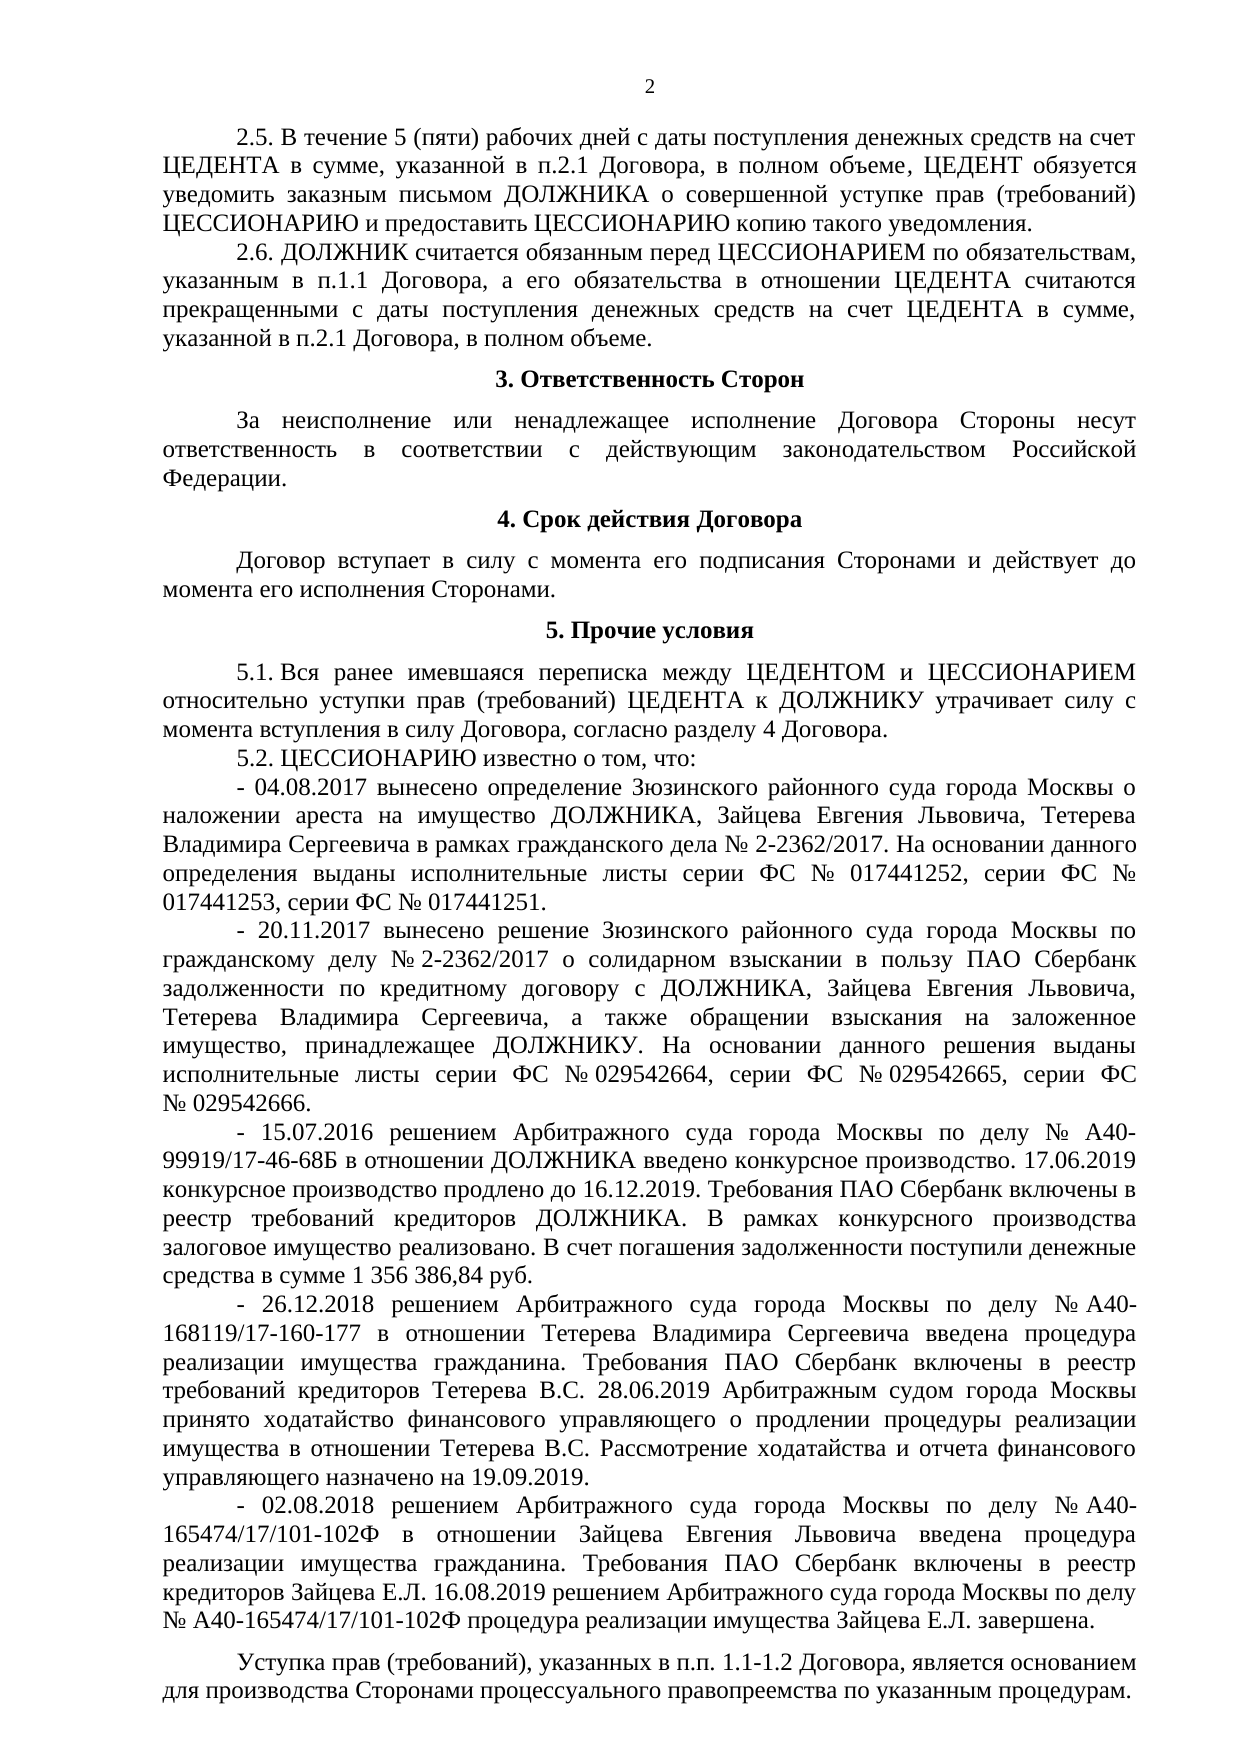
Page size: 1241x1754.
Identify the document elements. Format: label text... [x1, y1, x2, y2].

text 2.6. ДОЛЖНИК считается обязанным перед ЦЕССИОНАРИЕМ по обязательствам, указанным в п.1.1 Договора, а его обязательства в отношении ЦЕДЕНТА считаются прекращенными с даты поступления денежных средств на счет ЦЕДЕНТА в сумме, указанной в п.2.1 Договора, в полном объеме. [162, 237, 1137, 352]
text 5.2. ЦЕССИОНАРИЮ известно о том, что: [162, 743, 1137, 772]
text 5. Прочие условия [162, 616, 1137, 644]
text 3. Ответственность Сторон [162, 364, 1137, 393]
text - 26.12.2018 решением Арбитражного суда города Москвы по делу № А40-168119/17-160-177 в отношении Тетерева Владимира Сергеевича введена процедура реализации имущества гражданина. Требования ПАО Сбербанк включены в реестр требований кредиторов Тетерева В.С. 28.06.2019 Арбитражным судом города Москвы принято ходатайство финансового управляющего о продлении процедуры реализации имущества в отношении Тетерева В.С. Рассмотрение ходатайства и отчета финансового управляющего назначено на 19.09.2019. [162, 1289, 1137, 1491]
text Уступка прав (требований), указанных в п.п. 1.1-1.2 Договора, является основанием для производства Сторонами процессуального правопреемства по указанным процедурам. [162, 1647, 1137, 1704]
text За неисполнение или ненадлежащее исполнение Договора Стороны несут ответственность в соответствии с действующим законодательством Российской Федерации. [162, 406, 1137, 492]
text - 02.08.2018 решением Арбитражного суда города Москвы по делу № А40-165474/17/101-102Ф в отношении Зайцева Евгения Львовича введена процедура реализации имущества гражданина. Требования ПАО Сбербанк включены в реестр кредиторов Зайцева Е.Л. 16.08.2019 решением Арбитражного суда города Москвы по делу № А40-165474/17/101-102Ф процедура реализации имущества Зайцева Е.Л. завершена. [162, 1491, 1137, 1634]
text 2.5. В течение 5 (пяти) рабочих дней с даты поступления денежных средств на счет ЦЕДЕНТА в сумме, указанной в п.2.1 Договора, в полном объеме, ЦЕДЕНТ обязуется уведомить заказным письмом ДОЛЖНИКА о совершенной уступке прав (требований) ЦЕССИОНАРИЮ и предоставить ЦЕССИОНАРИЮ копию такого уведомления. [162, 122, 1137, 237]
text 4. Срок действия Договора [162, 504, 1137, 533]
text 5.1. Вся ранее имевшаяся переписка между ЦЕДЕНТОМ и ЦЕССИОНАРИЕМ относительно уступки прав (требований) ЦЕДЕНТА к ДОЛЖНИКУ утрачивает силу с момента вступления в силу Договора, согласно разделу 4 Договора. [162, 657, 1137, 743]
text - 04.08.2017 вынесено определение Зюзинского районного суда города Москвы о наложении ареста на имущество ДОЛЖНИКА, Зайцева Евгения Львовича, Тетерева Владимира Сергеевича в рамках гражданского дела № 2-2362/2017. На основании данного определения выданы исполнительные листы серии ФС № 017441252, серии ФС № 017441253, серии ФС № 017441251. [162, 772, 1137, 916]
text - 20.11.2017 вынесено решение Зюзинского районного суда города Москвы по гражданскому делу № 2-2362/2017 о солидарном взыскании в пользу ПАО Сбербанк задолженности по кредитному договору с ДОЛЖНИКА, Зайцева Евгения Львовича, Тетерева Владимира Сергеевича, а также обращении взыскания на заложенное имущество, принадлежащее ДОЛЖНИКУ. На основании данного решения выданы исполнительные листы серии ФС № 029542664, серии ФС № 029542665, серии ФС № 029542666. [162, 916, 1137, 1117]
text Договор вступает в силу с момента его подписания Сторонами и действует до момента его исполнения Сторонами. [162, 546, 1137, 603]
text - 15.07.2016 решением Арбитражного суда города Москвы по делу № А40-99919/17-46-68Б в отношении ДОЛЖНИКА введено конкурсное производство. 17.06.2019 конкурсное производство продлено до 16.12.2019. Требования ПАО Сбербанк включены в реестр требований кредиторов ДОЛЖНИКА. В рамках конкурсного производства залоговое имущество реализовано. В счет погашения задолженности поступили денежные средства в сумме 1 356 386,84 руб. [162, 1117, 1137, 1289]
